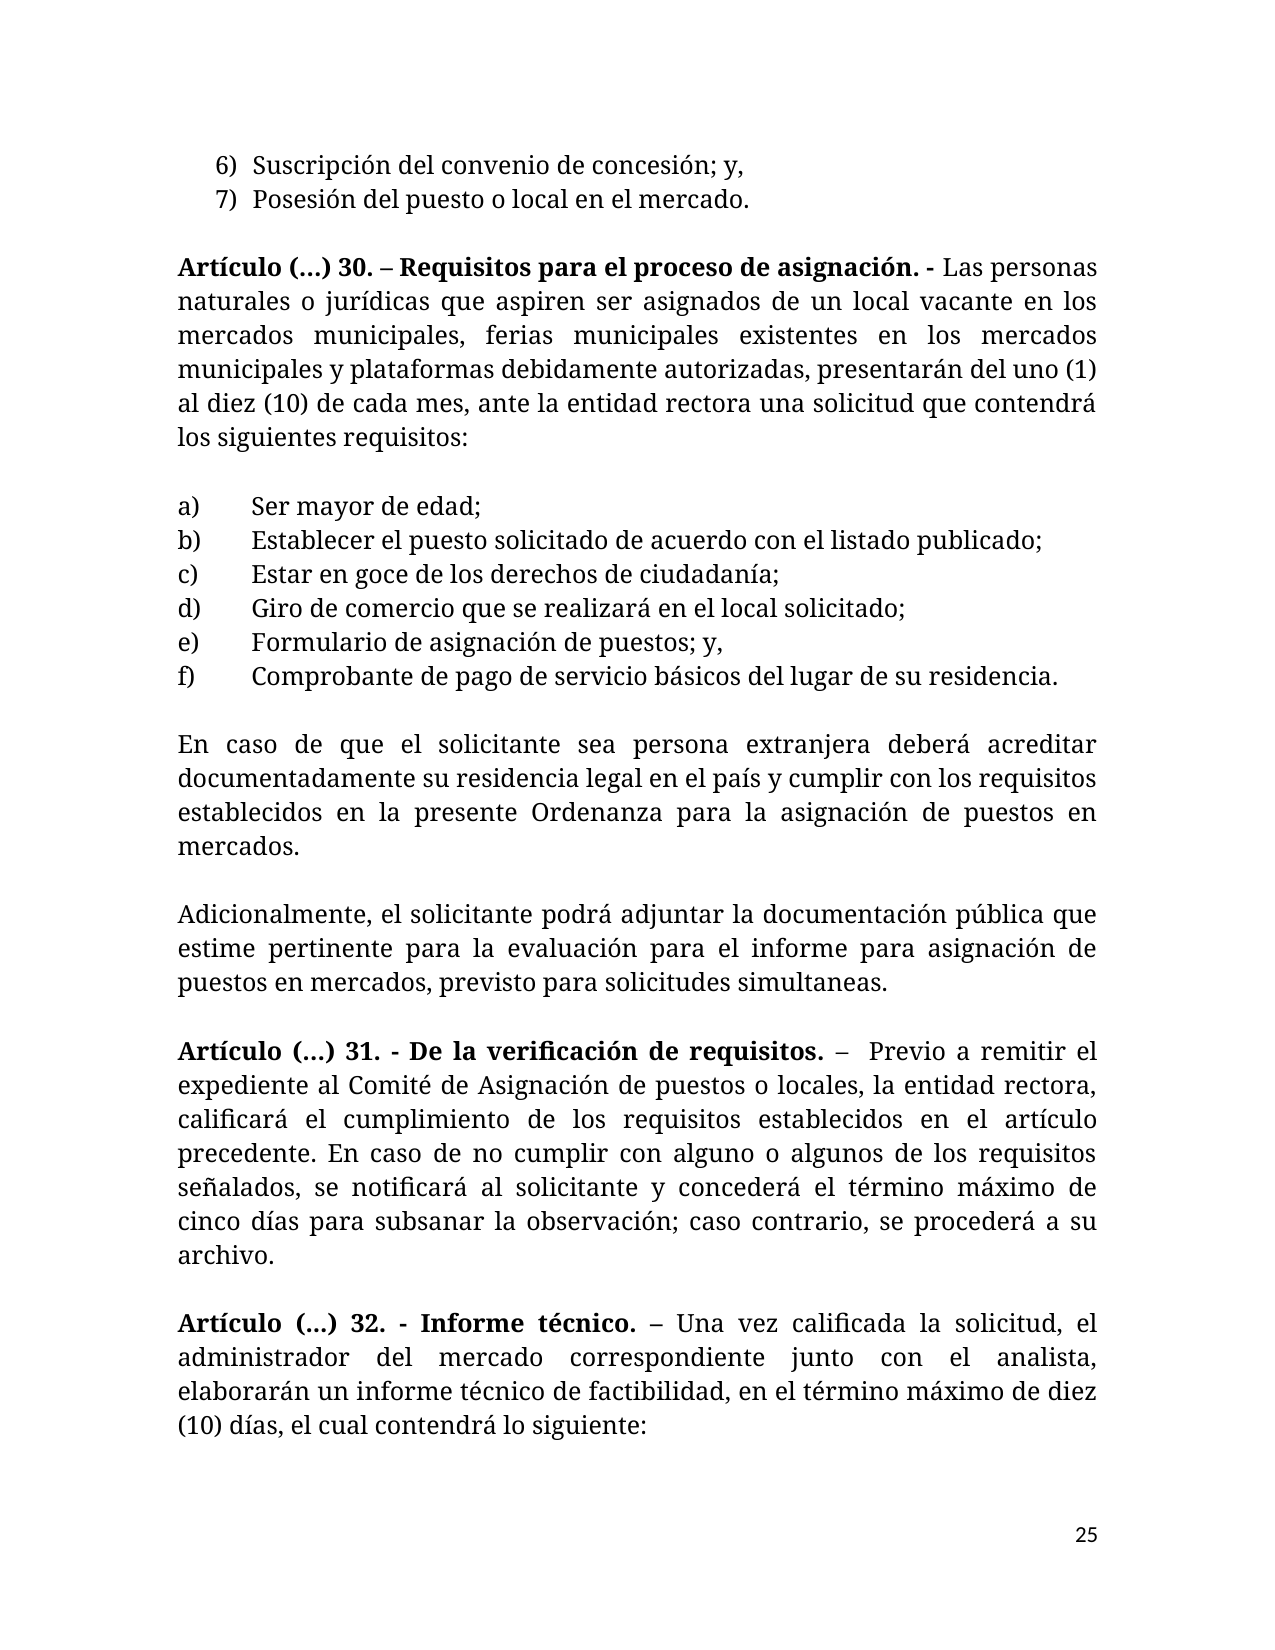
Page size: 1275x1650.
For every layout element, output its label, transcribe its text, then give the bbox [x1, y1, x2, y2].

text Adicionalmente, el solicitante podrá adjuntar la documentación pública que estime pertinente para la evaluación para el informe para asignación de puestos en mercados, previsto para solicitudes simultaneas. [177, 897, 1098, 999]
text Artículo (...) 32. - Informe técnico. – Una vez calificada la solicitud, el administrador del mercado correspondiente junto con el analista, elaborarán un informe técnico de factibilidad, en el término máximo de diez (10) días, el cual contendrá lo siguiente: [177, 1306, 1098, 1442]
list Posesión del puesto o local en el mercado. [215, 182, 1098, 216]
text f) Comprobante de pago de servicio básicos del lugar de su residencia. [177, 658, 1098, 693]
text En caso de que el solicitante sea persona extranjera deberá acreditar documentadamente su residencia legal en el país y cumplir con los requisitos establecidos en la presente Ordenanza para la asignación de puestos en mercados. [177, 727, 1098, 863]
text Artículo (…) 31. - De la verificación de requisitos. – Previo a remitir el expediente al Comité de Asignación de puestos o locales, la entidad rectora, calificará el cumplimiento de los requisitos establecidos en el artículo precedente. En caso de no cumplir con alguno o algunos de los requisitos señalados, se notificará al solicitante y concederá el término máximo de cinco días para subsanar la observación; caso contrario, se procederá a su archivo. [177, 1033, 1098, 1272]
text d) Giro de comercio que se realizará en el local solicitado; [177, 590, 1098, 624]
list Suscripción del convenio de concesión; y, [215, 148, 1098, 182]
text c) Estar en goce de los derechos de ciudadanía; [177, 556, 1098, 590]
text e) Formulario de asignación de puestos; y, [177, 624, 1098, 658]
text a) Ser mayor de edad; [177, 488, 1098, 522]
text b) Establecer el puesto solicitado de acuerdo con el listado publicado; [177, 522, 1098, 556]
text Artículo (…) 30. – Requisitos para el proceso de asignación. - Las personas naturales o jurídicas que aspiren ser asignados de un local vacante en los mercados municipales, ferias municipales existentes en los mercados municipales y plataformas debidamente autorizadas, presentarán del uno (1) al diez (10) de cada mes, ante la entidad rectora una solicitud que contendrá los siguientes requisitos: [177, 250, 1098, 454]
